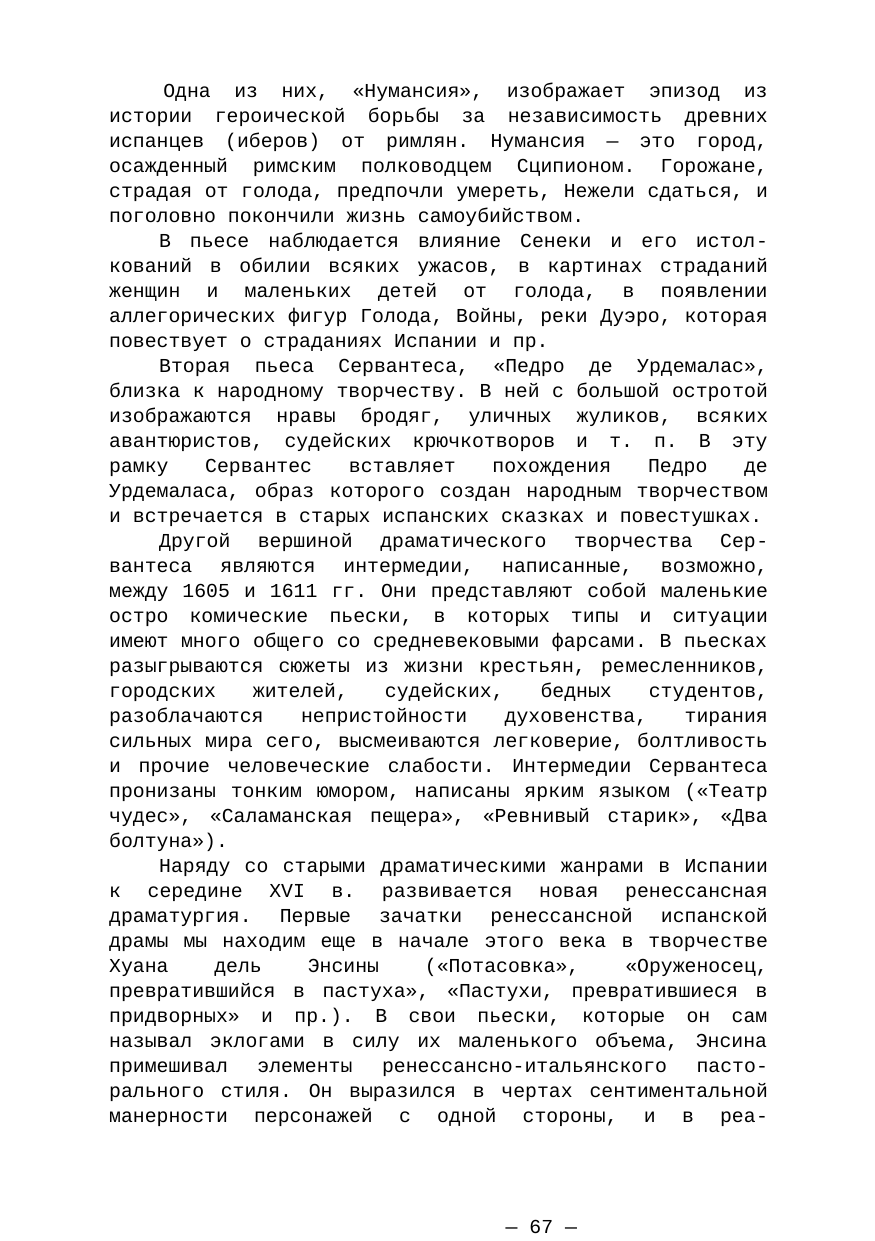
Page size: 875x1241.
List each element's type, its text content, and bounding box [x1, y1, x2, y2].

text Вторая пьеса Сервантеса, «Педро де Урдемалас», близка к народному творчеству. В ней с большой остротой изображаются нравы бродяг, уличных жуликов, всяких авантюристов, судейских крючкотворов и т. п. В эту рамку Сервантес вставляет похождения Педро де Урдемаласа, образ которого создан народным творчеством и встречается в старых испанских сказках и повестушках. [109, 353, 768, 528]
text В пьесе наблюдается влияние Сенеки и его истолкований в обилии всяких ужасов, в картинах страданий женщин и маленьких детей от голода, в появлении аллегорических фигур Голода, Войны, реки Дуэро, которая повествует о страданиях Испании и пр. [109, 228, 768, 353]
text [109, 853, 768, 1128]
text Другой вершиной драматического творчества Сервантеса являются интермедии, написанные, возможно, между 1605 и 1611 гг. Они представляют собой маленькие остро комические пьески, в которых типы и ситуации имеют много общего со средневековыми фарсами. В пьесках разыгрываются сюжеты из жизни крестьян, ремесленников, городских жителей, судейских, бедных студентов, разоблачаются непристойности духовенства, тирания сильных мира сего, высмеиваются легковерие, болтливость и прочие человеческие слабости. Интермедии Сервантеса пронизаны тонким юмором, написаны ярким языком («Театр чудес», «Саламанская пещера», «Ревнивый старик», «Два болтуна»). [109, 528, 768, 853]
text Одна из них, «Нумансия», изображает эпизод из истории героической борьбы за независимость древних испанцев (иберов) от римлян. Нумансия — это город, осажденный римским полководцем Сципионом. Горожане, страдая от голода, предпочли умереть, Нежели сдаться, и поголовно покончили жизнь самоубийством. [109, 78, 768, 228]
